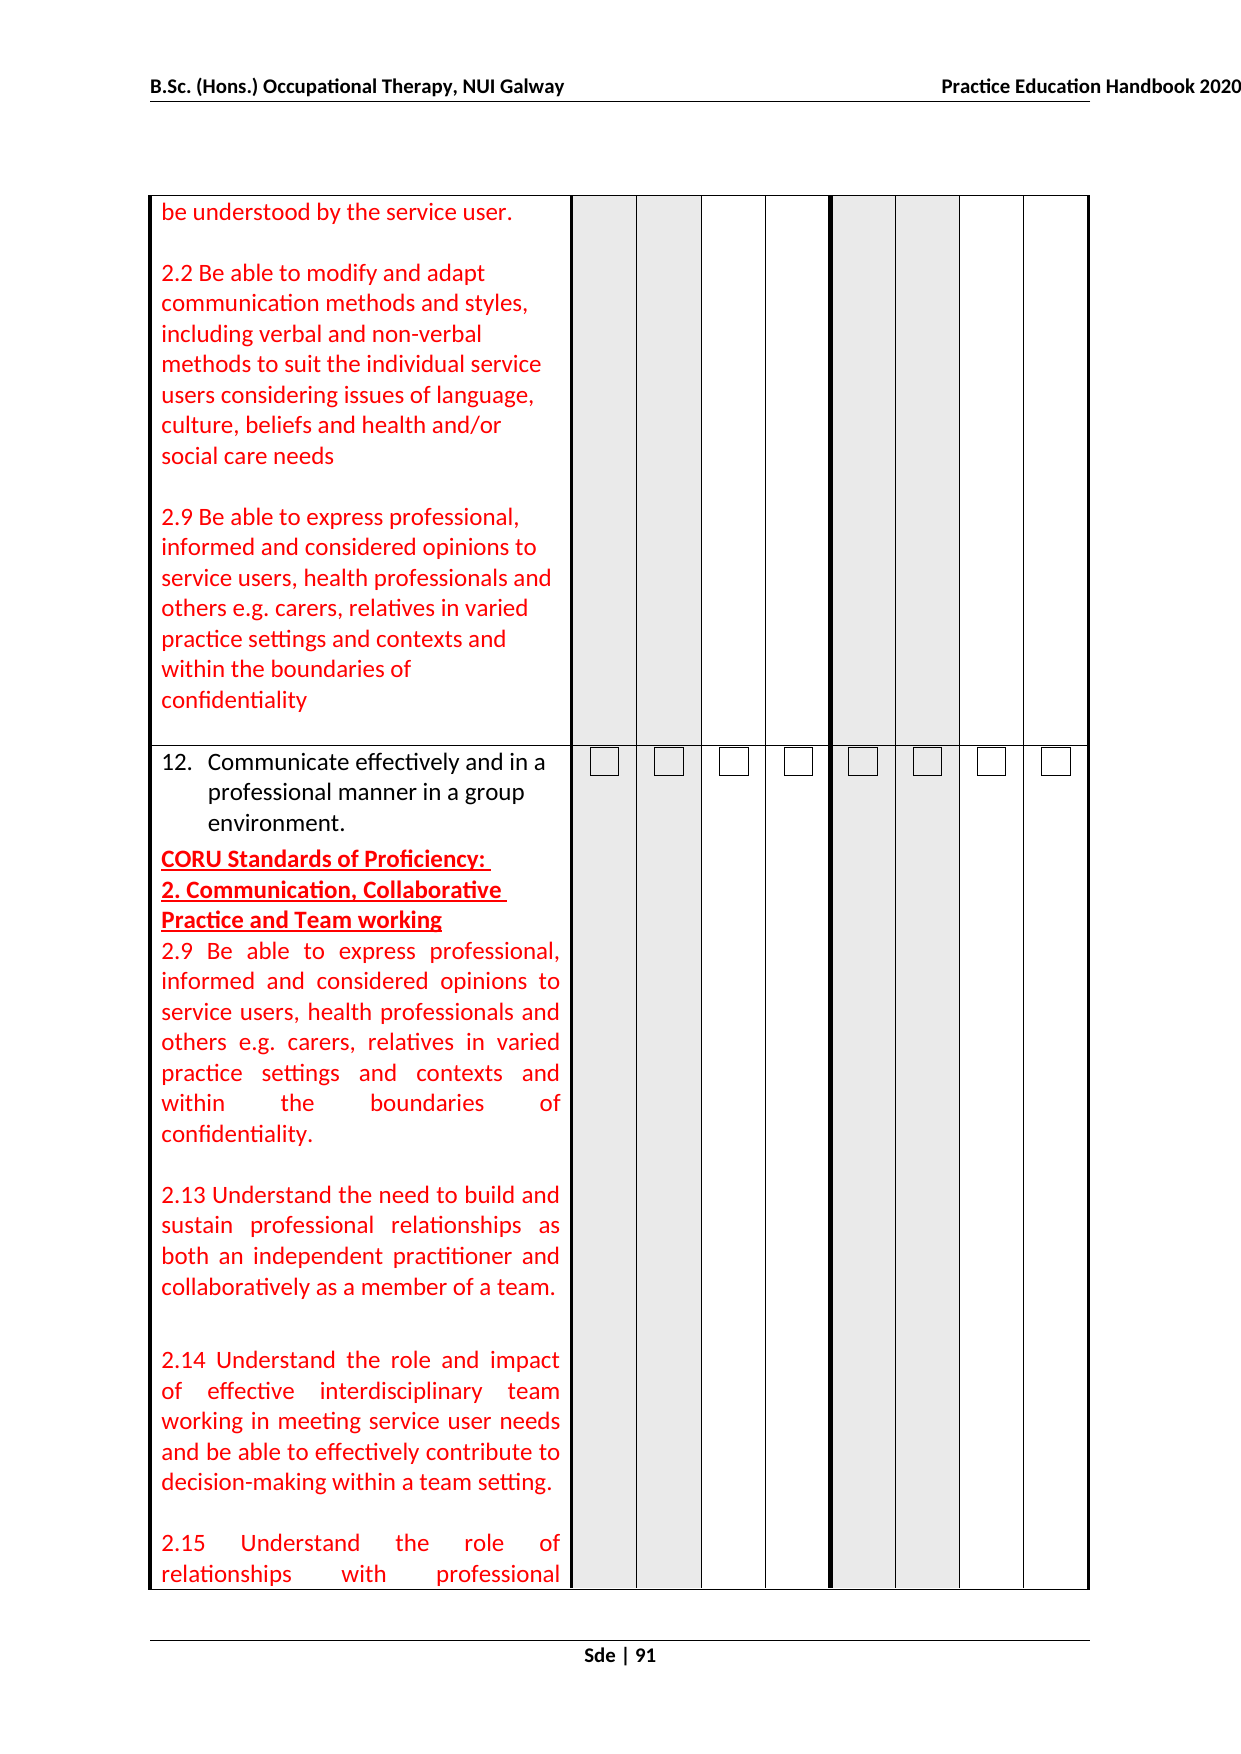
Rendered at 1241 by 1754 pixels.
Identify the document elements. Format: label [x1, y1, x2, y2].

table_cell [960, 196, 1023, 745]
table_cell [1024, 746, 1087, 1588]
table_cell [833, 196, 895, 745]
table_cell [152, 196, 570, 745]
table_cell [1024, 196, 1087, 745]
table_cell [766, 196, 828, 745]
table_cell [573, 746, 636, 1588]
table_cell [896, 196, 959, 745]
table_cell [702, 196, 765, 745]
table_cell [766, 746, 828, 1588]
table_cell [896, 746, 959, 1588]
table_cell [637, 746, 701, 1588]
table_cell [702, 746, 765, 1588]
table_cell [152, 746, 570, 1588]
table_cell [960, 746, 1023, 1588]
table_cell [833, 746, 895, 1588]
table_cell [637, 196, 701, 745]
table_cell [573, 196, 636, 745]
